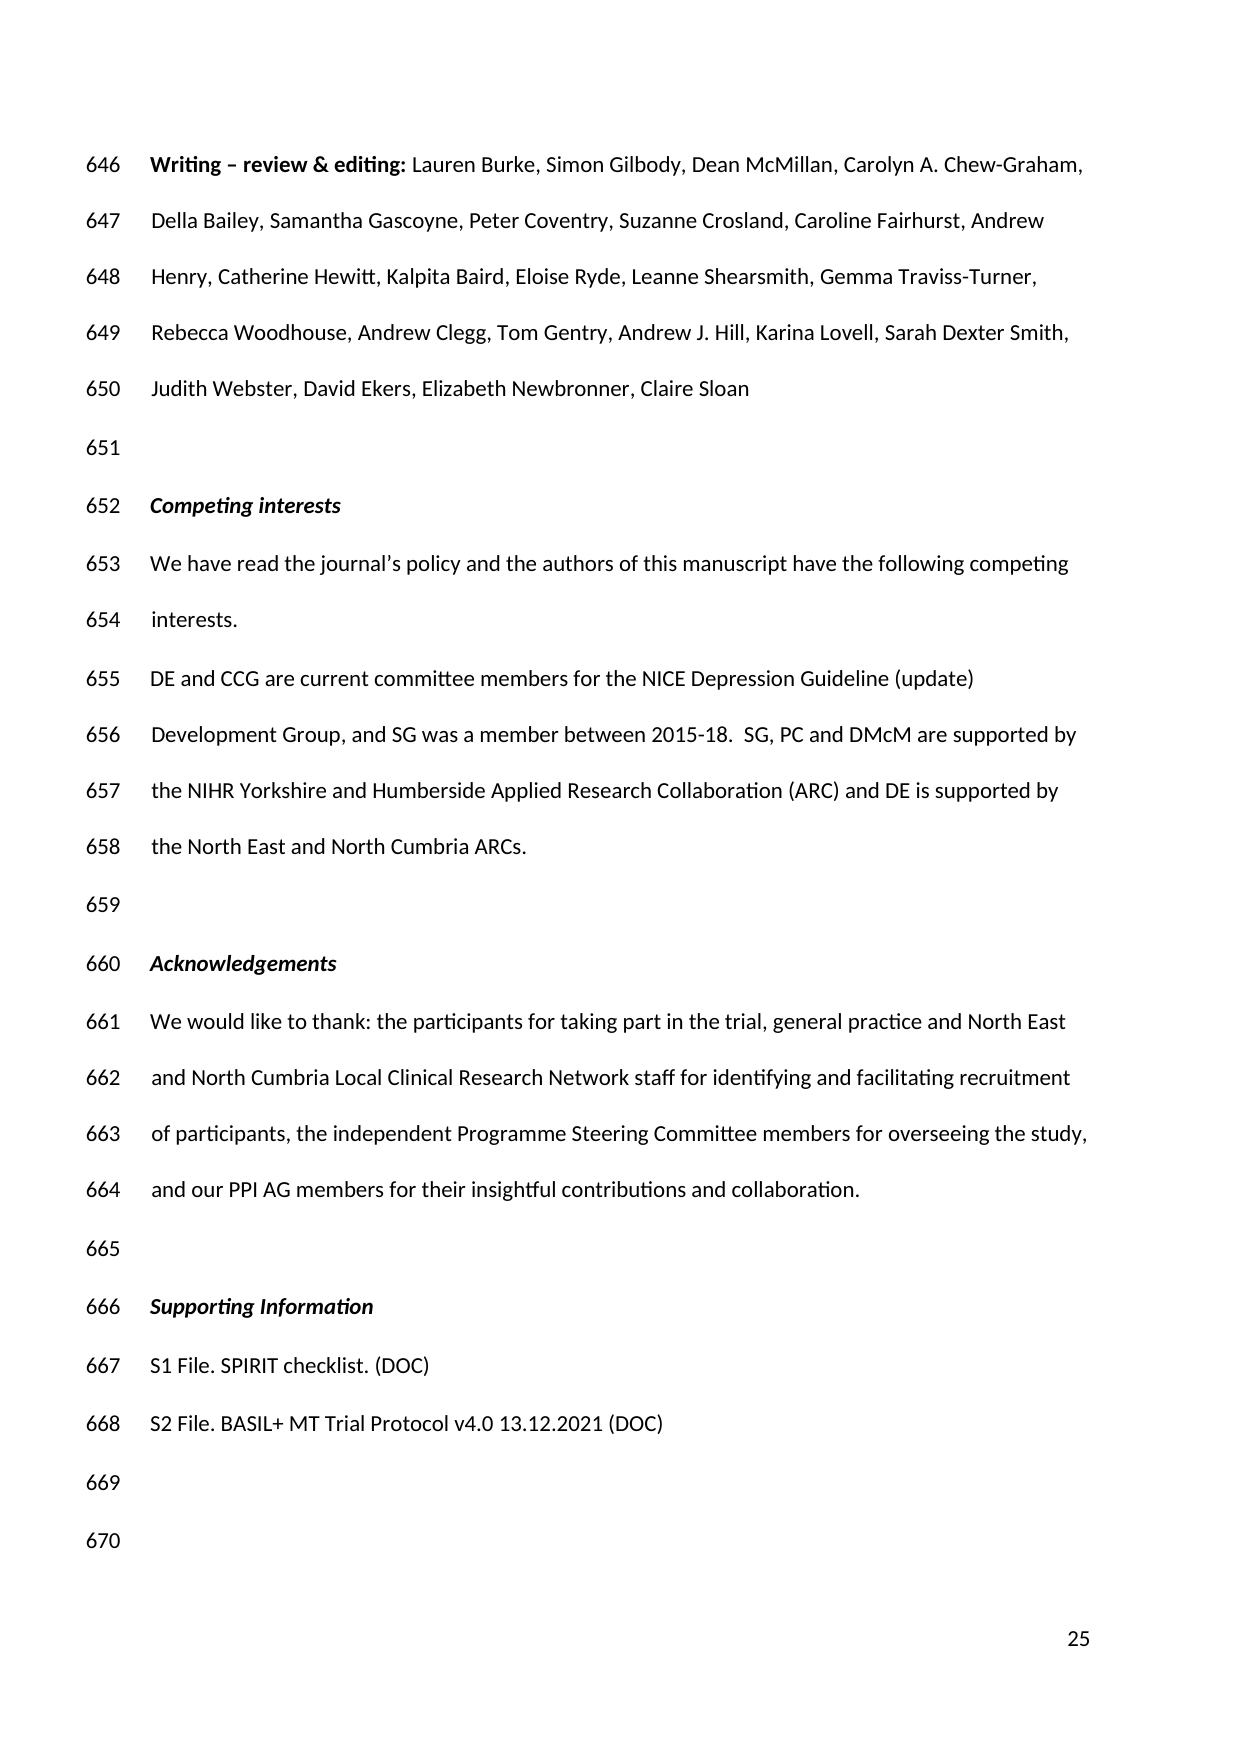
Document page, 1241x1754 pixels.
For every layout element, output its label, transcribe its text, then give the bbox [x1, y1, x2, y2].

text Acknowledgements [150, 949, 1090, 977]
text Writing – review & editing: Lauren Burke, Simon Gilbody, Dean McMillan, Carolyn A. Chew-Graham, Della Bailey, Samantha Gascoyne, Peter Coventry, Suzanne Crosland, Caroline Fairhurst, Andrew Henry, Catherine Hewitt, Kalpita Baird, Eloise Ryde, Leanne Shearsmith, Gemma Traviss-Turner, Rebecca Woodhouse, Andrew Clegg, Tom Gentry, Andrew J. Hill, Karina Lovell, Sarah Dexter Smith, Judith Webster, David Ekers, Elizabeth Newbronner, Claire Sloan [150, 150, 1090, 402]
text S1 File. SPIRIT checklist. (DOC) [150, 1351, 1090, 1379]
text Supporting Information [150, 1292, 1090, 1320]
text Competing interests [150, 491, 1090, 519]
text We would like to thank: the participants for taking part in the trial, general practice and North East and North Cumbria Local Clinical Research Network staff for identifying and facilitating recruitment of participants, the independent Programme Steering Committee members for overseeing the study, and our PPI AG members for their insightful contributions and collaboration. [150, 1007, 1090, 1203]
text DE and CCG are current committee members for the NICE Depression Guideline (update) Development Group, and SG was a member between 2015-18. SG, PC and DMcM are supported by the NIHR Yorkshire and Humberside Applied Research Collaboration (ARC) and DE is supported by the North East and North Cumbria ARCs. [150, 664, 1090, 860]
text We have read the journal’s policy and the authors of this manuscript have the following competing interests. [150, 549, 1090, 633]
text S2 File. BASIL+ MT Trial Protocol v4.0 13.12.2021 (DOC) [150, 1409, 1090, 1437]
